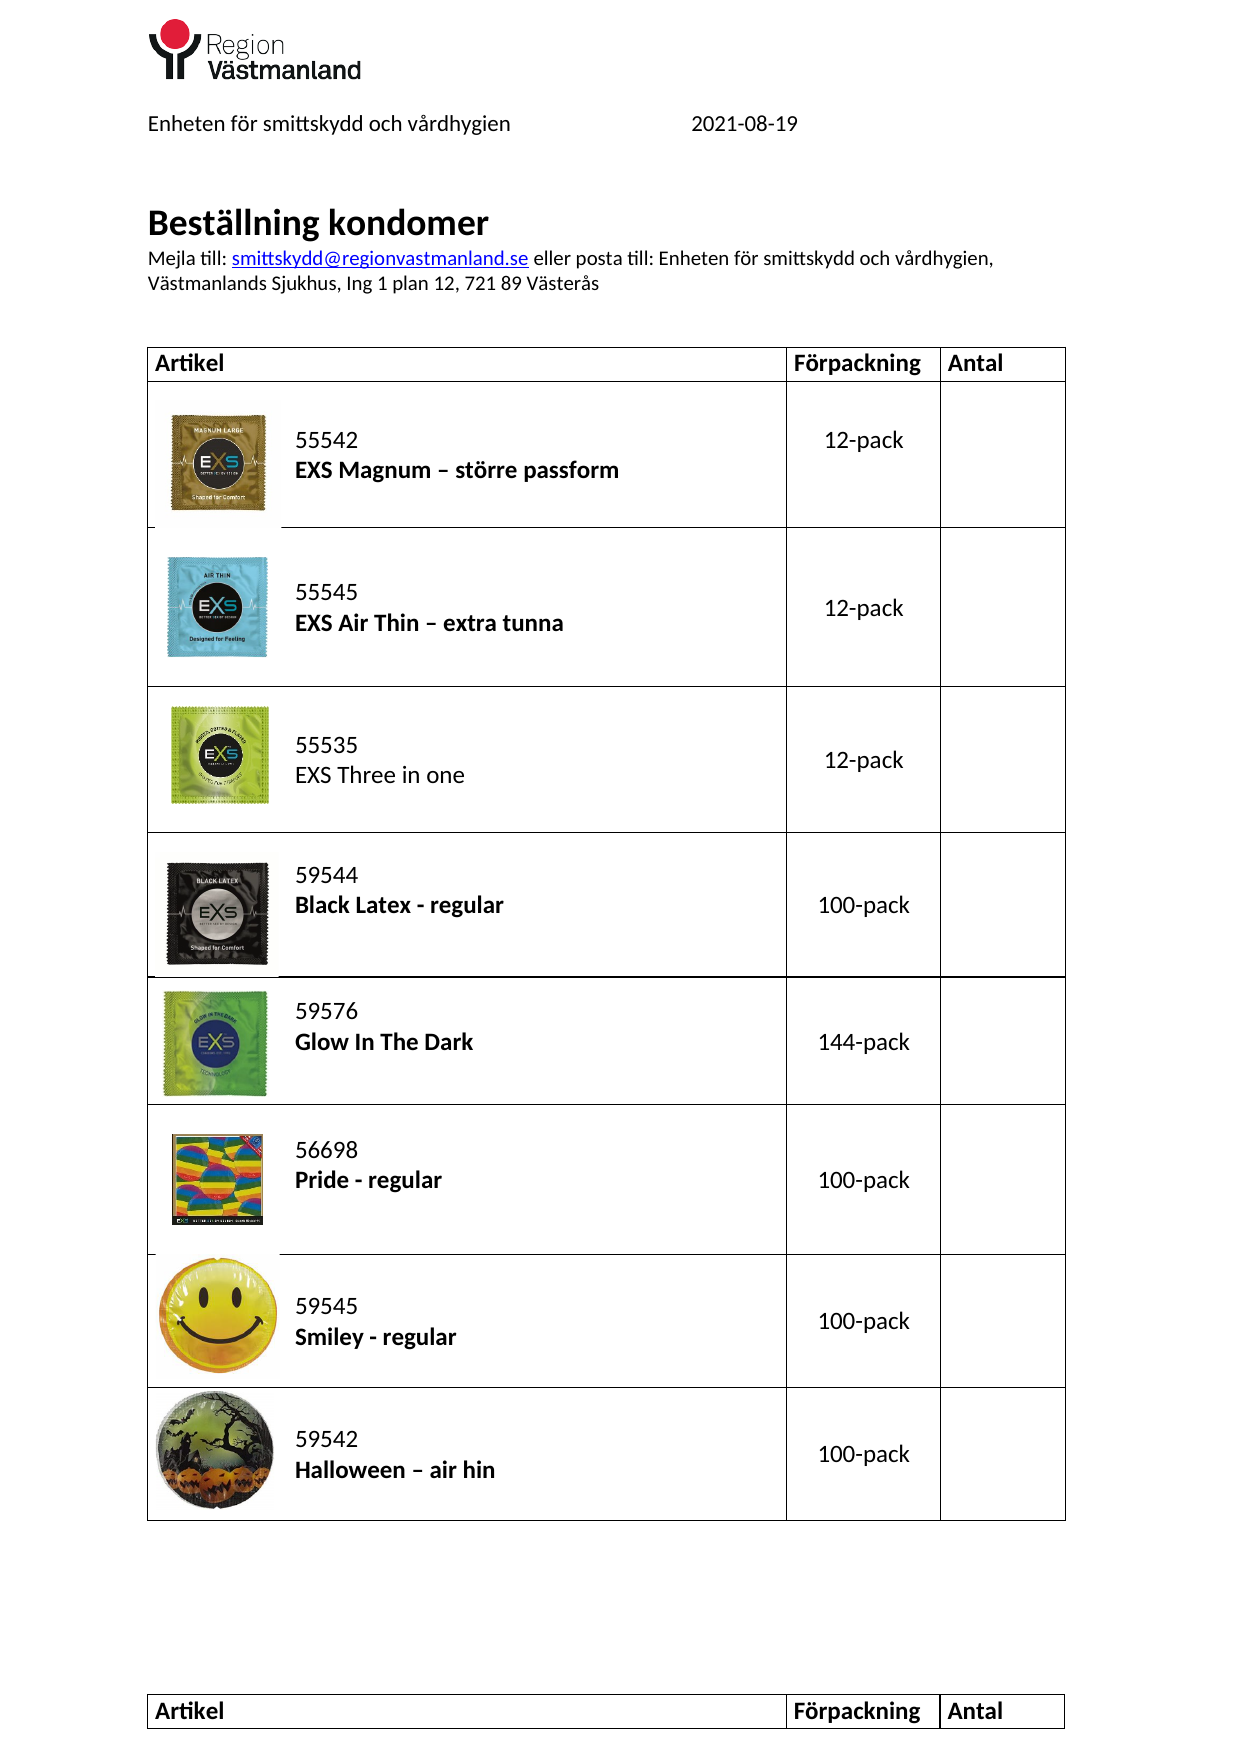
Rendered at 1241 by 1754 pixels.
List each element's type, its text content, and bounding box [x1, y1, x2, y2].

table_cell [941, 687, 1065, 832]
table_cell [941, 528, 1065, 686]
table_header Förpackning [787, 1695, 939, 1728]
table_cell [148, 382, 287, 527]
picture [162, 990, 269, 1097]
picture [172, 1134, 263, 1225]
table_cell 55542 EXS Magnum – större passform [288, 382, 786, 527]
table_cell [941, 1388, 1065, 1520]
table_cell [941, 382, 1065, 527]
text Mejla till: smittskydd@regionvastmanland.se eller posta till: Enheten för smittskydd och vårdhygien, Västmanlands Sjukhus, Ing 1 plan 12, 721 89 Västerås [148, 245, 1093, 296]
table_cell 55535 EXS Three in one [288, 687, 786, 832]
table_cell 144-pack [787, 978, 940, 1104]
picture [155, 400, 282, 528]
table_cell [941, 1255, 1065, 1387]
table_cell 59576 Glow In The Dark [288, 978, 786, 1104]
table_cell [148, 1388, 287, 1520]
table_header [288, 348, 786, 381]
table_cell 55545 EXS Air Thin – extra tunna [288, 528, 786, 686]
text Beställning kondomer [148, 199, 1093, 245]
table_cell [941, 978, 1065, 1104]
table_cell [148, 978, 287, 1104]
table_header Artikel [148, 1695, 287, 1728]
table_cell [148, 1105, 287, 1254]
table_header Förpackning [787, 348, 940, 381]
table_cell [148, 687, 287, 832]
table_cell 56698 Pride - regular [288, 1105, 786, 1254]
table_cell 12-pack [787, 528, 940, 686]
table_cell [148, 528, 287, 686]
picture [155, 1391, 275, 1510]
table_cell 100-pack [787, 833, 940, 976]
table_header Artikel [148, 348, 287, 381]
table_cell 100-pack [787, 1388, 940, 1520]
picture [145, 15, 364, 83]
table_cell 100-pack [787, 1255, 940, 1387]
table_cell 59544 Black Latex - regular [288, 833, 786, 976]
table_header [287, 1695, 786, 1728]
table_cell [941, 833, 1065, 976]
table_cell 12-pack [787, 687, 940, 832]
table_cell 59542 Halloween – air hin [288, 1388, 786, 1520]
table_cell [148, 833, 287, 976]
table_cell 12-pack [787, 382, 940, 527]
table_cell [941, 1105, 1065, 1254]
table_header Antal [941, 348, 1065, 381]
picture [171, 706, 269, 804]
table_header Antal [941, 1695, 1064, 1728]
table_cell 100-pack [787, 1105, 940, 1254]
table_cell 59545 Smiley - regular [288, 1255, 786, 1387]
table_cell [148, 1255, 287, 1387]
